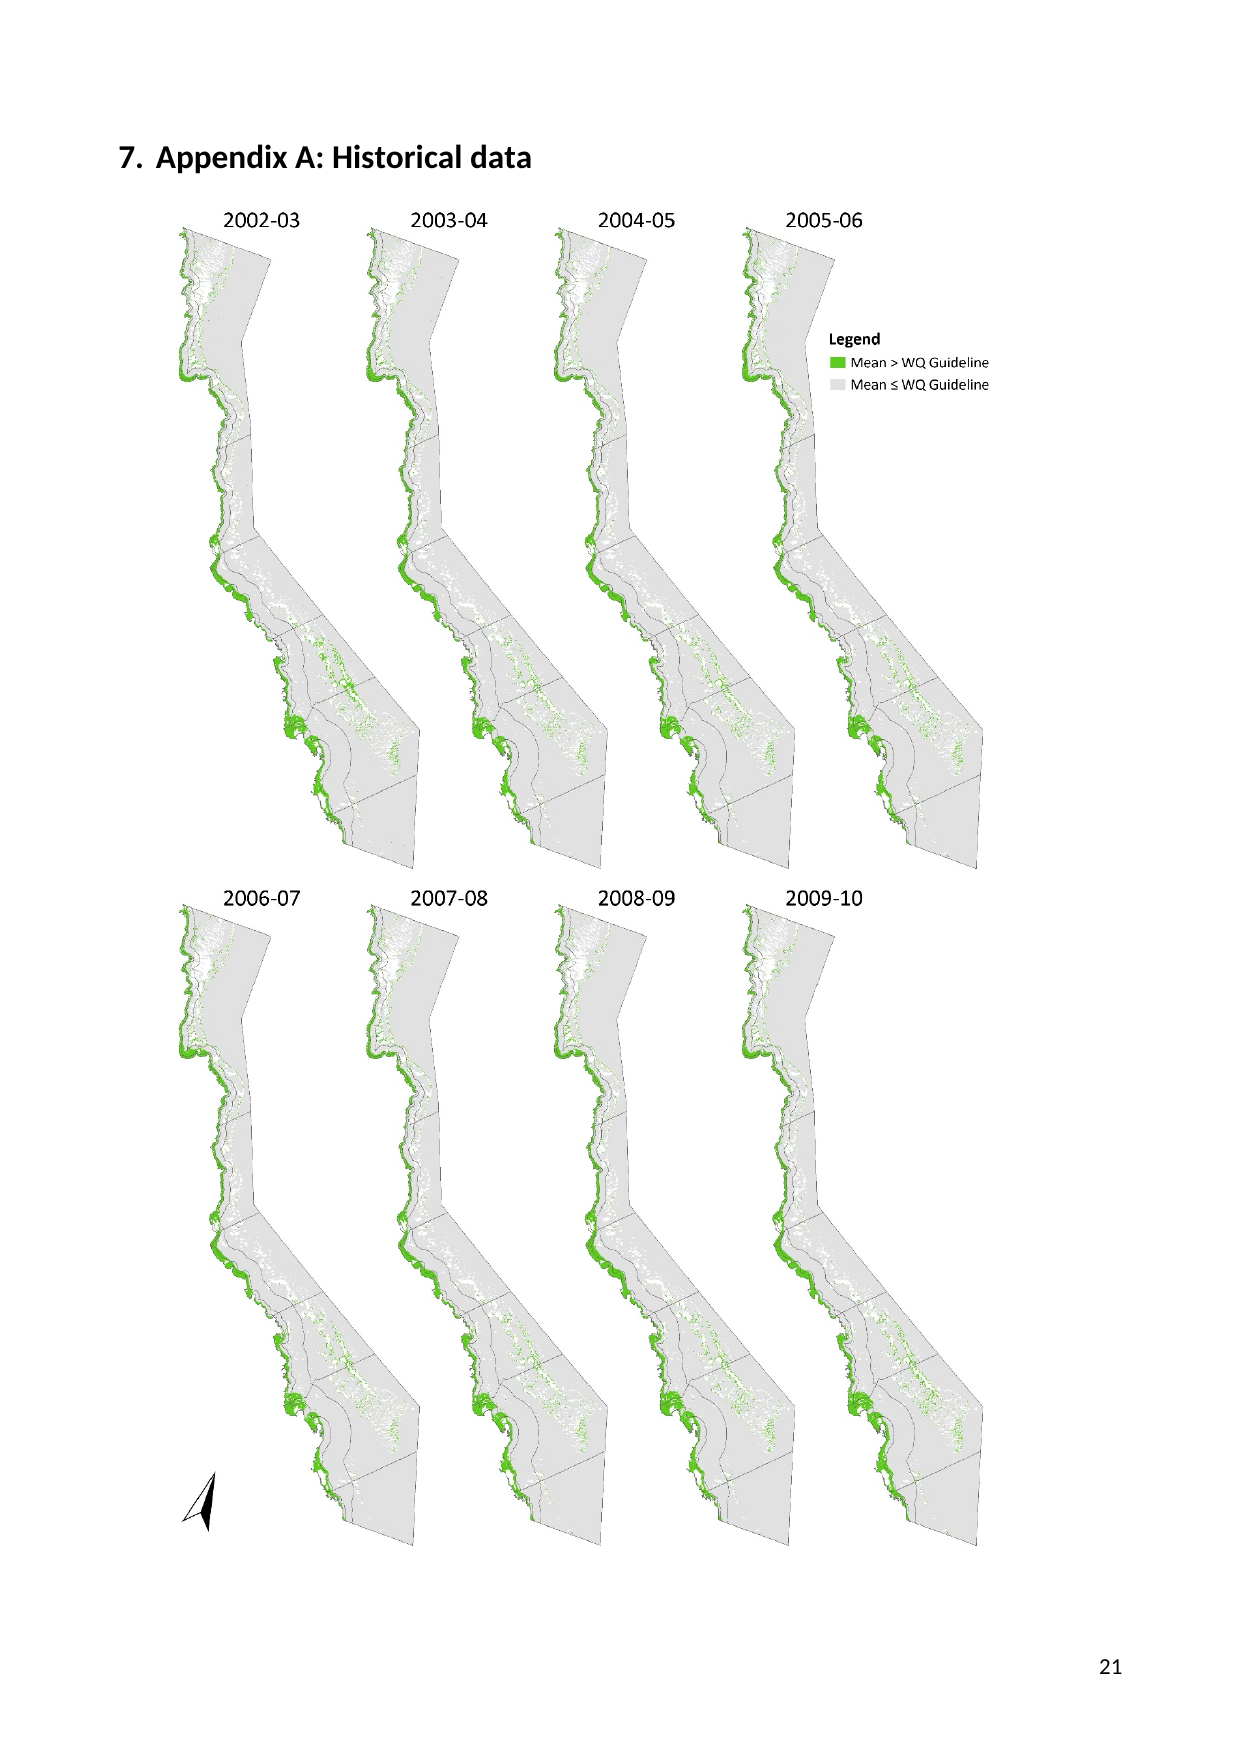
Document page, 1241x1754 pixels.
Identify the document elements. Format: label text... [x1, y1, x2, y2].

subtitle Appendix A: Historical data [118, 137, 1122, 177]
picture [154, 199, 1004, 1555]
